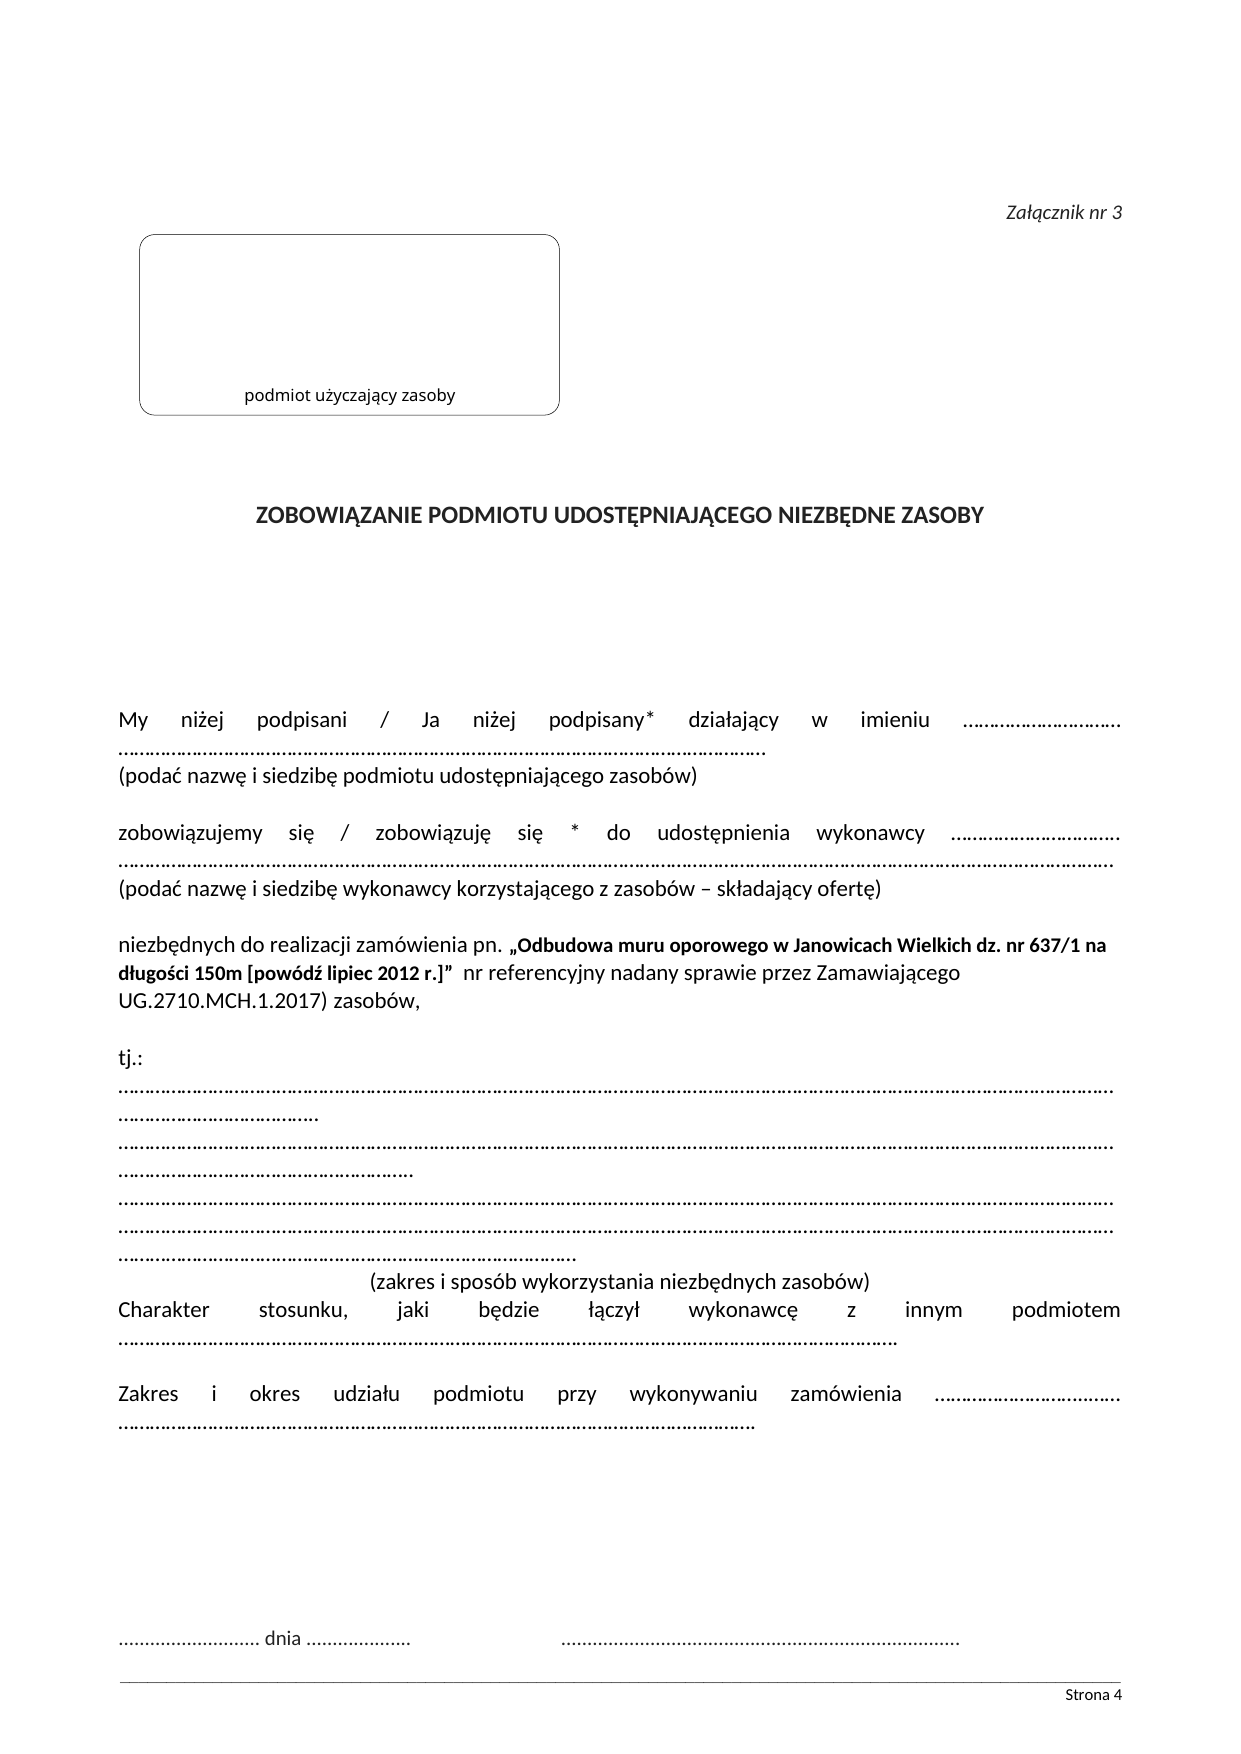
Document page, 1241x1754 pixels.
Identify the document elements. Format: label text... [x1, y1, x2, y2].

text My niżej podpisani / Ja niżej podpisany* działający w imieniu ………………………… …………………………………………………………………………………………………………… [118, 705, 1122, 761]
text (podać nazwę i siedzibę wykonawcy korzystającego z zasobów – składający ofertę) [118, 874, 1122, 902]
text (zakres i sposób wykorzystania niezbędnych zasobów) [118, 1267, 1122, 1295]
text tj.:………………………………………………………………………………………………………………………………………………………………………………………………………..………………………………………………………………………………………………………………………………………………………………………………………………………………………..…………………………………………………………………………………………………………………………………………………………………………………………………………………………………………………………………………………………………………………………………………………………………………………………………………………………… [118, 1043, 1122, 1267]
text niezbędnych do realizacji zamówienia pn. „Odbudowa muru oporowego w Janowicach Wielkich dz. nr 637/1 na długości 150m [powódź lipiec 2012 r.]” nr referencyjny nadany sprawie przez Zamawiającego UG.2710.MCH.1.2017) zasobów, [118, 930, 1122, 1014]
text (podać nazwę i siedzibę podmiotu udostępniającego zasobów) [118, 761, 1122, 789]
text zobowiązujemy się / zobowiązuję się * do udostępnienia wykonawcy ………………………….. ……………………………………………………………………………………………………………………………………………………………………… [118, 818, 1122, 874]
text ........................... dnia .................... ............................................................................ [118, 1625, 1122, 1650]
text Załącznik nr 3 [118, 199, 1122, 224]
text Charakter stosunku, jaki będzie łączył wykonawcę z innym podmiotem …………………………………………………………………………………………………………………………………. [118, 1295, 1122, 1351]
text Zakres i okres udziału podmiotu przy wykonywaniu zamówienia ………………………..…… …………………………………………………………………………………………………………. [118, 1379, 1122, 1435]
subtitle ZOBOWIĄZANIE PODMIOTU UDOSTĘPNIAJĄCEGO NIEZBĘDNE ZASOBY [118, 499, 1122, 530]
